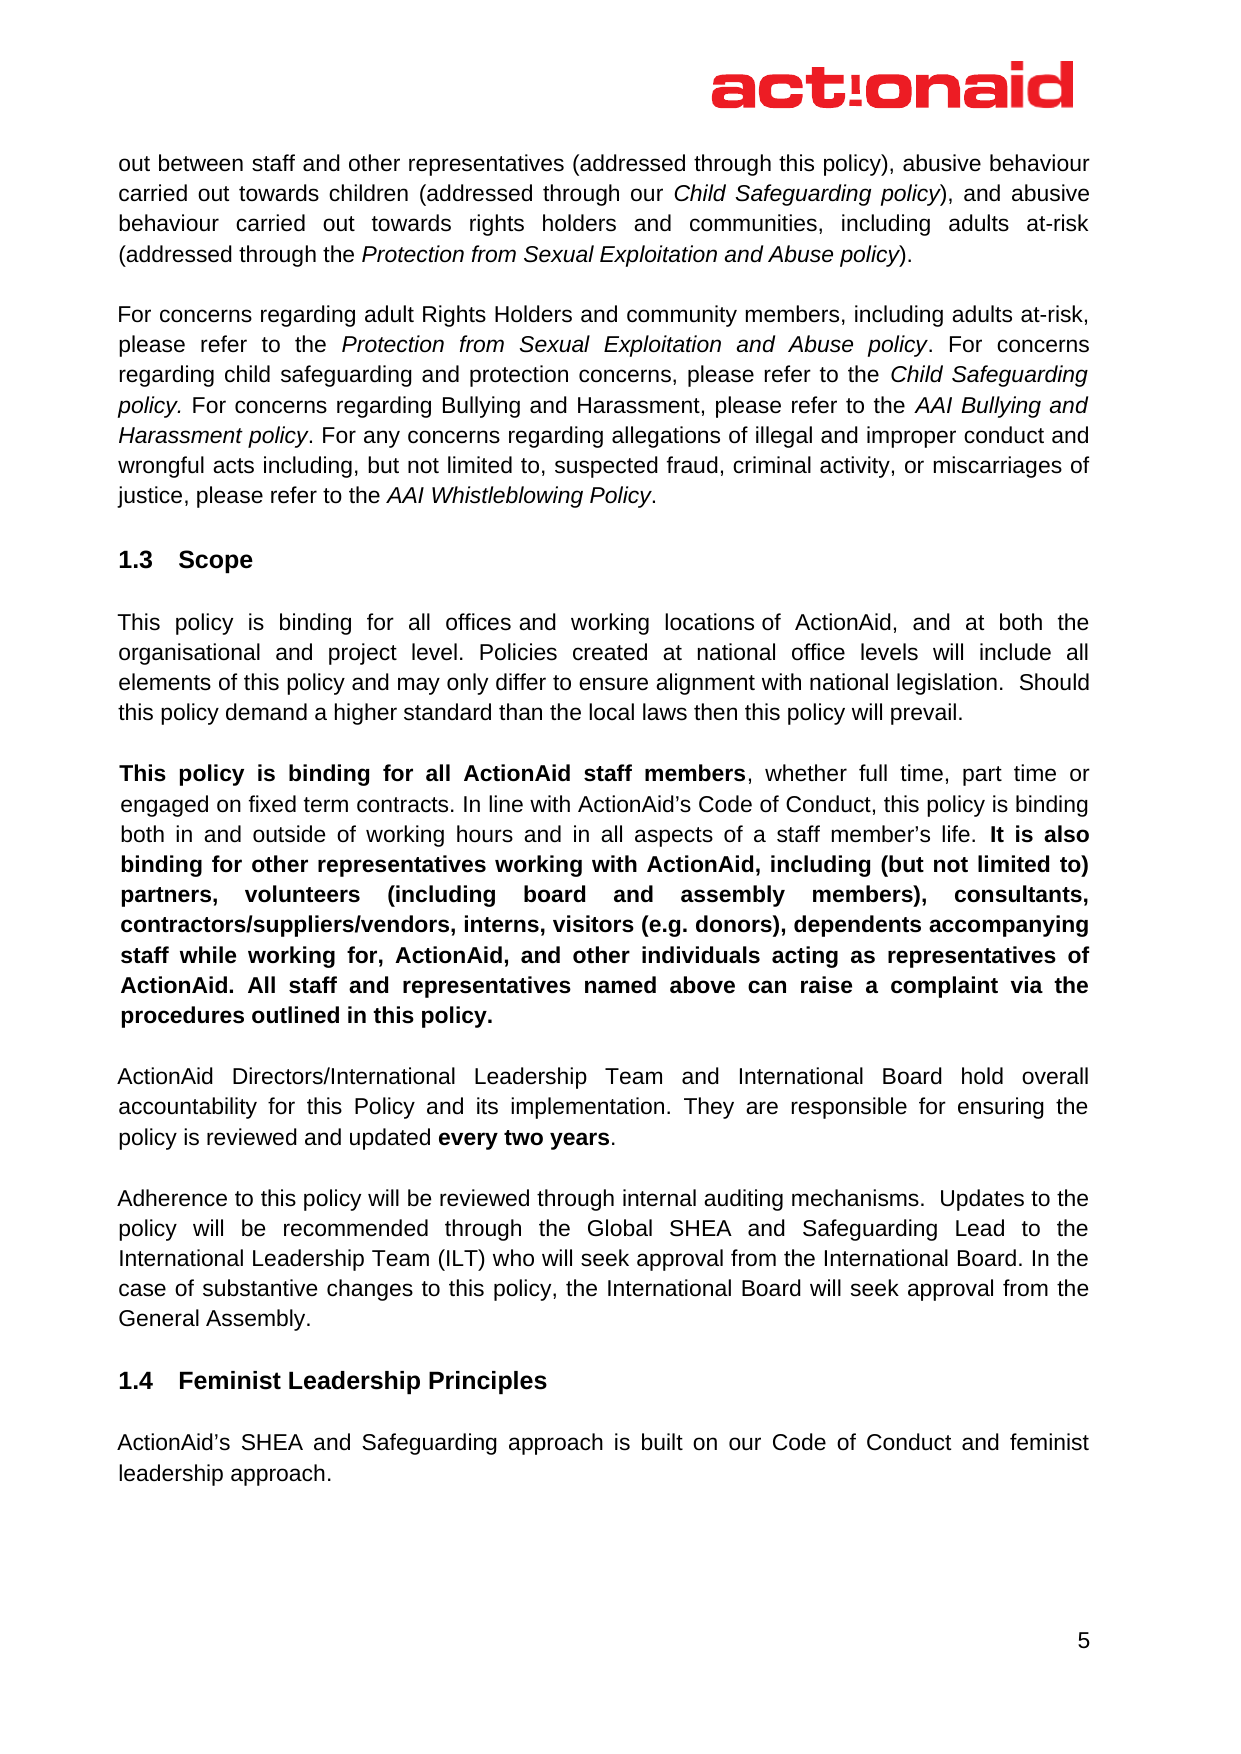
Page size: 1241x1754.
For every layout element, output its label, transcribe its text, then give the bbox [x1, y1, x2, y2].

text ActionAid Directors/International Leadership Team and International Board hold overall accountability for this Policy and its implementation. They are responsible for ensuring the policy is reviewed and updated every two years. [117, 1063, 1090, 1150]
picture [1006, 61, 1073, 114]
text Adherence to this policy will be reviewed through internal auditing mechanisms. Updates to the policy will be recommended through the Global SHEA and Safeguarding Lead to the International Leadership Team (ILT) who will seek approval from the International Board. In the case of substantive changes to this policy, the International Board will seek approval from the General Assembly. [117, 1184, 1090, 1332]
subtitle Scope [118, 546, 1090, 574]
text This policy is binding for all offices and working locations of ActionAid, and at both the organisational and project level. Policies created at national office levels will include all elements of this policy and may only differ to ensure alignment with national legislation. Should this policy demand a higher standard than the local laws then this policy will prevail. [117, 609, 1090, 726]
subtitle Feminist Leadership Principles [118, 1366, 1090, 1395]
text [117, 150, 1090, 267]
text This policy is binding for all ActionAid staff members, whether full time, part time or engaged on fixed term contracts. In line with ActionAid’s Code of Conduct, this policy is binding both in and outside of working hours and in all aspects of a staff member’s life. It is also binding for other representatives working with ActionAid, including (but not limited to) partners, volunteers (including board and assembly members), consultants, contractors/suppliers/vendors, interns, visitors (e.g. donors), dependents accompanying staff while working for, ActionAid, and other individuals acting as representatives of ActionAid. All staff and representatives named above can raise a complaint via the procedures outlined in this policy. [119, 760, 1090, 1028]
text For concerns regarding adult Rights Holders and community members, including adults at-risk, please refer to the Protection from Sexual Exploitation and Abuse policy. For concerns regarding child safeguarding and protection concerns, please refer to the Child Safeguarding policy. For concerns regarding Bullying and Harassment, please refer to the AAI Bullying and Harassment policy. For any concerns regarding allegations of illegal and improper conduct and wrongful acts including, but not limited to, suspected fraud, criminal activity, or miscarriages of justice, please refer to the AAI Whistleblowing Policy. [117, 301, 1090, 509]
text ActionAid’s SHEA and Safeguarding approach is built on our Code of Conduct and feminist leadership approach. [117, 1429, 1090, 1486]
